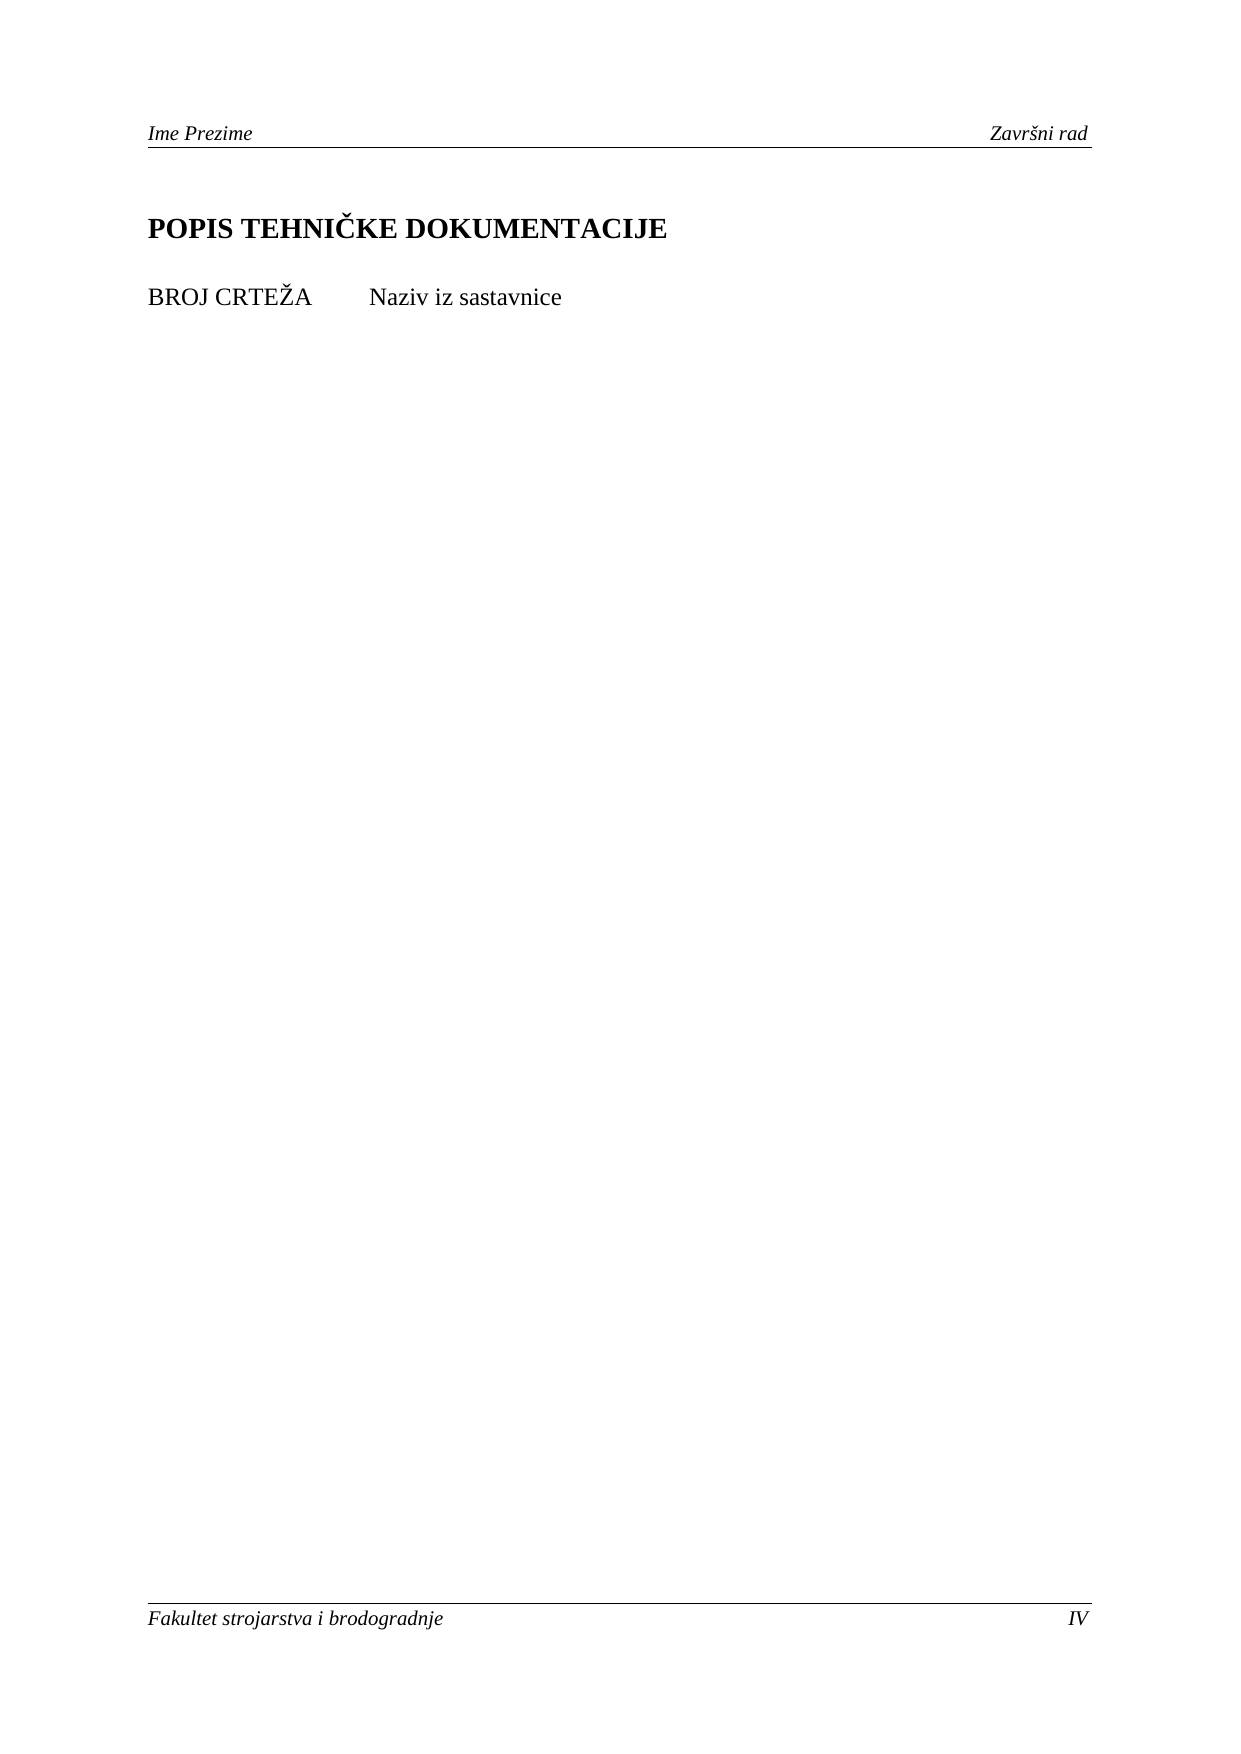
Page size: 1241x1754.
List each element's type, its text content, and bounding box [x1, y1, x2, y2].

text POPIS TEHNIČKE DOKUMENTACIJE [148, 211, 1092, 244]
text BROJ CRTEŽA Naziv iz sastavnice [148, 282, 1092, 311]
